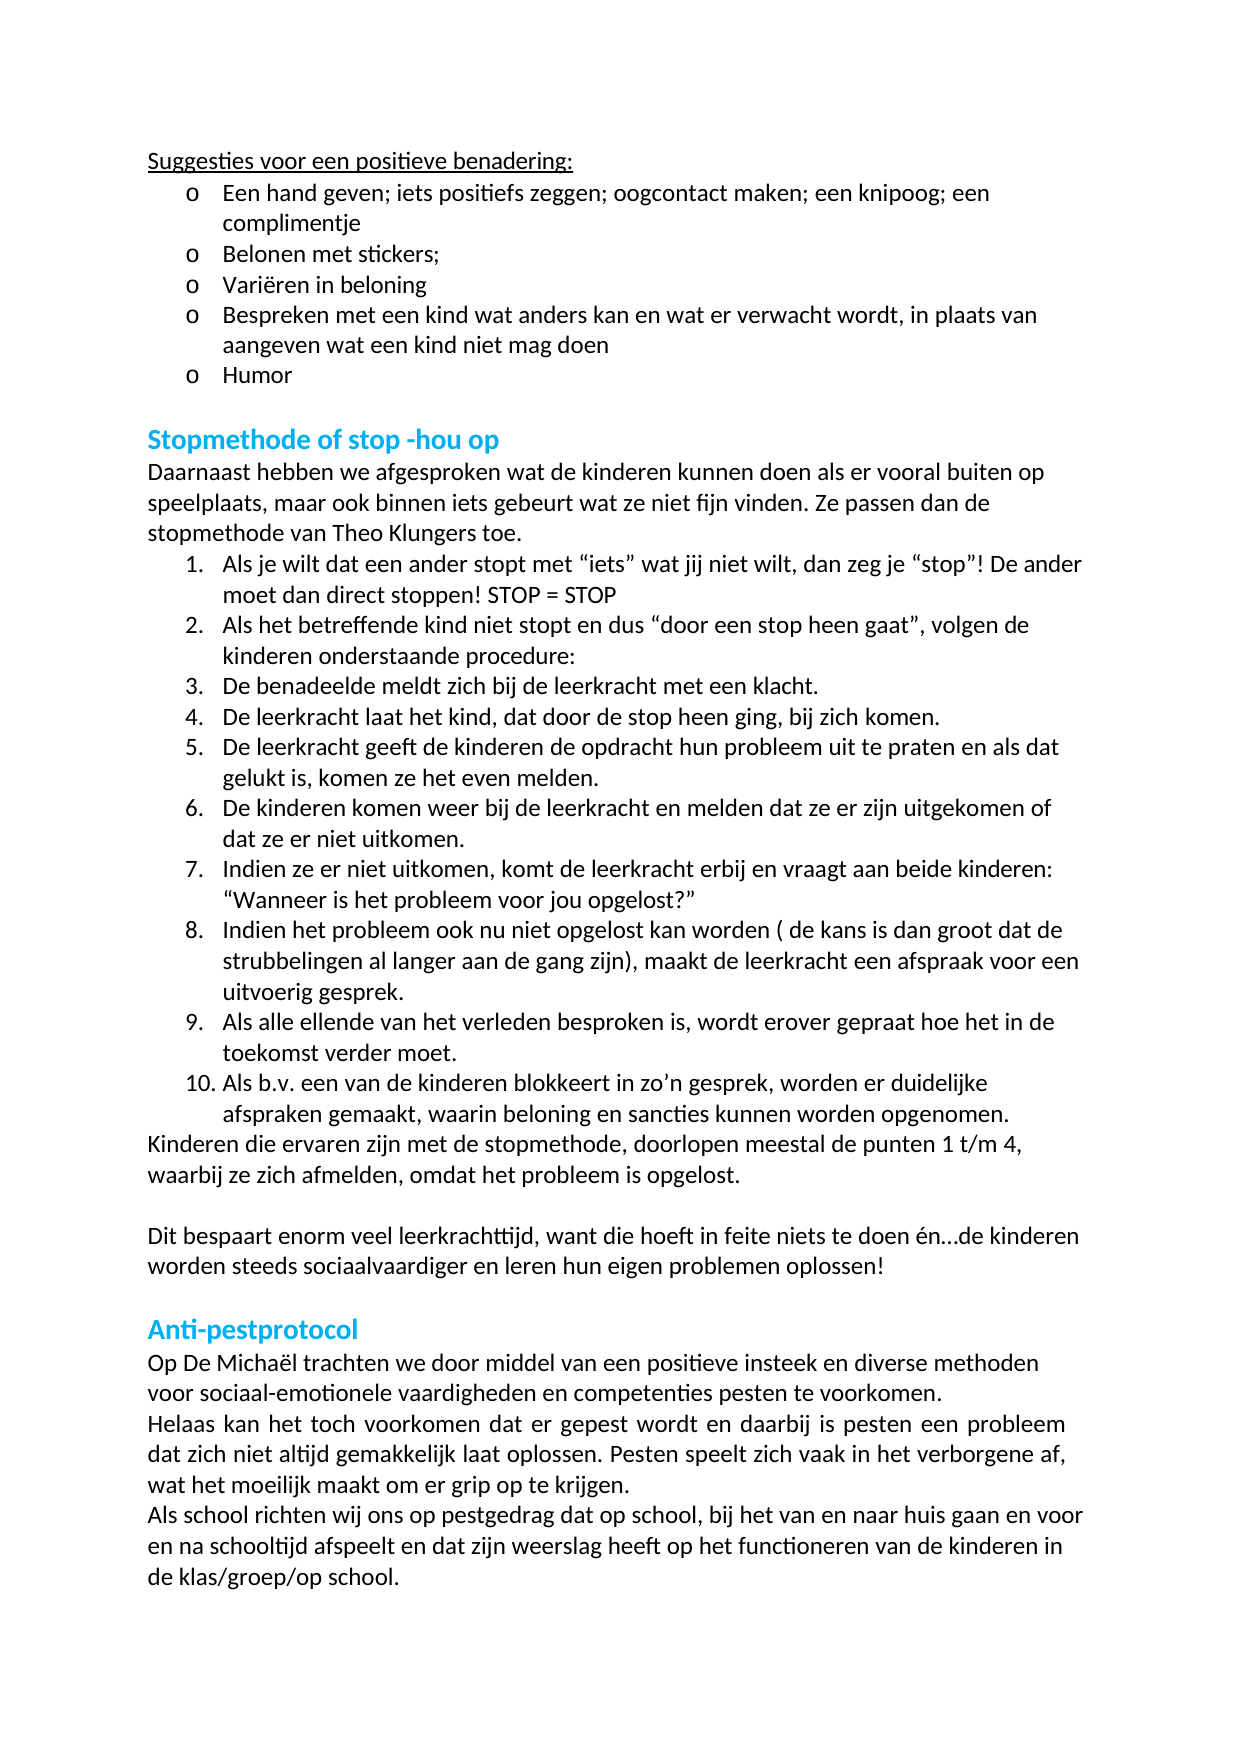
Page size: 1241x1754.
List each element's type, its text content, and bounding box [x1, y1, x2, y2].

list Variëren in beloning [185, 269, 1103, 299]
list Belonen met stickers; [185, 238, 1103, 269]
text kinderen onderstaande procedure: [222, 640, 1103, 670]
list De kinderen komen weer bij de leerkracht en melden dat ze er zijn uitgekomen of dat ze er niet uitkomen. [185, 792, 1090, 853]
list Bespreken met een kind wat anders kan en wat er verwacht wordt, in plaats van aangeven wat een kind niet mag doen [185, 299, 1037, 359]
list De leerkracht laat het kind, dat door de stop heen ging, bij zich komen. [185, 701, 1103, 731]
list Als b.v. een van de kinderen blokkeert in zo’n gesprek, worden er duidelijke [185, 1067, 1103, 1098]
text Dit bespaart enorm veel leerkrachttijd, want die hoeft in feite niets te doen én…de kinderen worden steeds sociaalvaardiger en leren hun eigen problemen oplossen! [147, 1220, 1103, 1281]
text Daarnaast hebben we afgesproken wat de kinderen kunnen doen als er vooral buiten op speelplaats, maar ook binnen iets gebeurt wat ze niet fijn vinden. Ze passen dan de stopmethode van Theo Klungers toe. [147, 457, 1103, 548]
text Helaas kan het toch voorkomen dat er gepest wordt en daarbij is pesten een probleem dat zich niet altijd gemakkelijk laat oplossen. Pesten speelt zich vaak in het verborgene af, wat het moeilijk maakt om er grip op te krijgen. [147, 1408, 1067, 1500]
text Suggesties voor een positieve benadering: [147, 146, 1103, 176]
list Als het betreffende kind niet stopt en dus “door een stop heen gaat”, volgen de [185, 609, 1103, 640]
list Indien het probleem ook nu niet opgelost kan worden ( de kans is dan groot dat de strubbelingen al langer aan de gang zijn), maakt de leerkracht een afspraak voor een uitvoerig gesprek. [185, 915, 1080, 1006]
text Op De Michaël trachten we door middel van een positieve insteek en diverse methoden voor sociaal-emotionele vaardigheden en competenties pesten te voorkomen. [147, 1347, 1084, 1408]
subtitle Anti-pestprotocol [147, 1311, 1103, 1347]
text “Wanneer is het probleem voor jou opgelost?” [222, 884, 1103, 914]
subtitle Stopmethode of stop -hou op [147, 421, 1103, 457]
list Als alle ellende van het verleden besproken is, wordt erover gepraat hoe het in de toekomst verder moet. [185, 1006, 1056, 1067]
list De benadeelde meldt zich bij de leerkracht met een klacht. [185, 670, 1103, 701]
list Een hand geven; iets positiefs zeggen; oogcontact maken; een knipoog; een complimentje [185, 176, 991, 237]
list Humor [185, 359, 1103, 391]
list De leerkracht geeft de kinderen de opdracht hun probleem uit te praten en als dat gelukt is, komen ze het even melden. [185, 731, 1059, 792]
list Als je wilt dat een ander stopt met “iets” wat jij niet wilt, dan zeg je “stop”! De ander [185, 548, 1103, 579]
list Indien ze er niet uitkomen, komt de leerkracht erbij en vraagt aan beide kinderen: [185, 853, 1103, 884]
text Als school richten wij ons op pestgedrag dat op school, bij het van en naar huis gaan en voor en na schooltijd afspeelt en dat zijn weerslag heeft op het functioneren van de kinderen in de klas/groep/op school. [147, 1500, 1084, 1591]
text moet dan direct stoppen! STOP = STOP [222, 579, 1103, 609]
text afspraken gemaakt, waarin beloning en sancties kunnen worden opgenomen. Kinderen die ervaren zijn met de stopmethode, doorlopen meestal de punten 1 t/m 4, waarbij ze zich afmelden, omdat het probleem is opgelost. [147, 1098, 1084, 1189]
